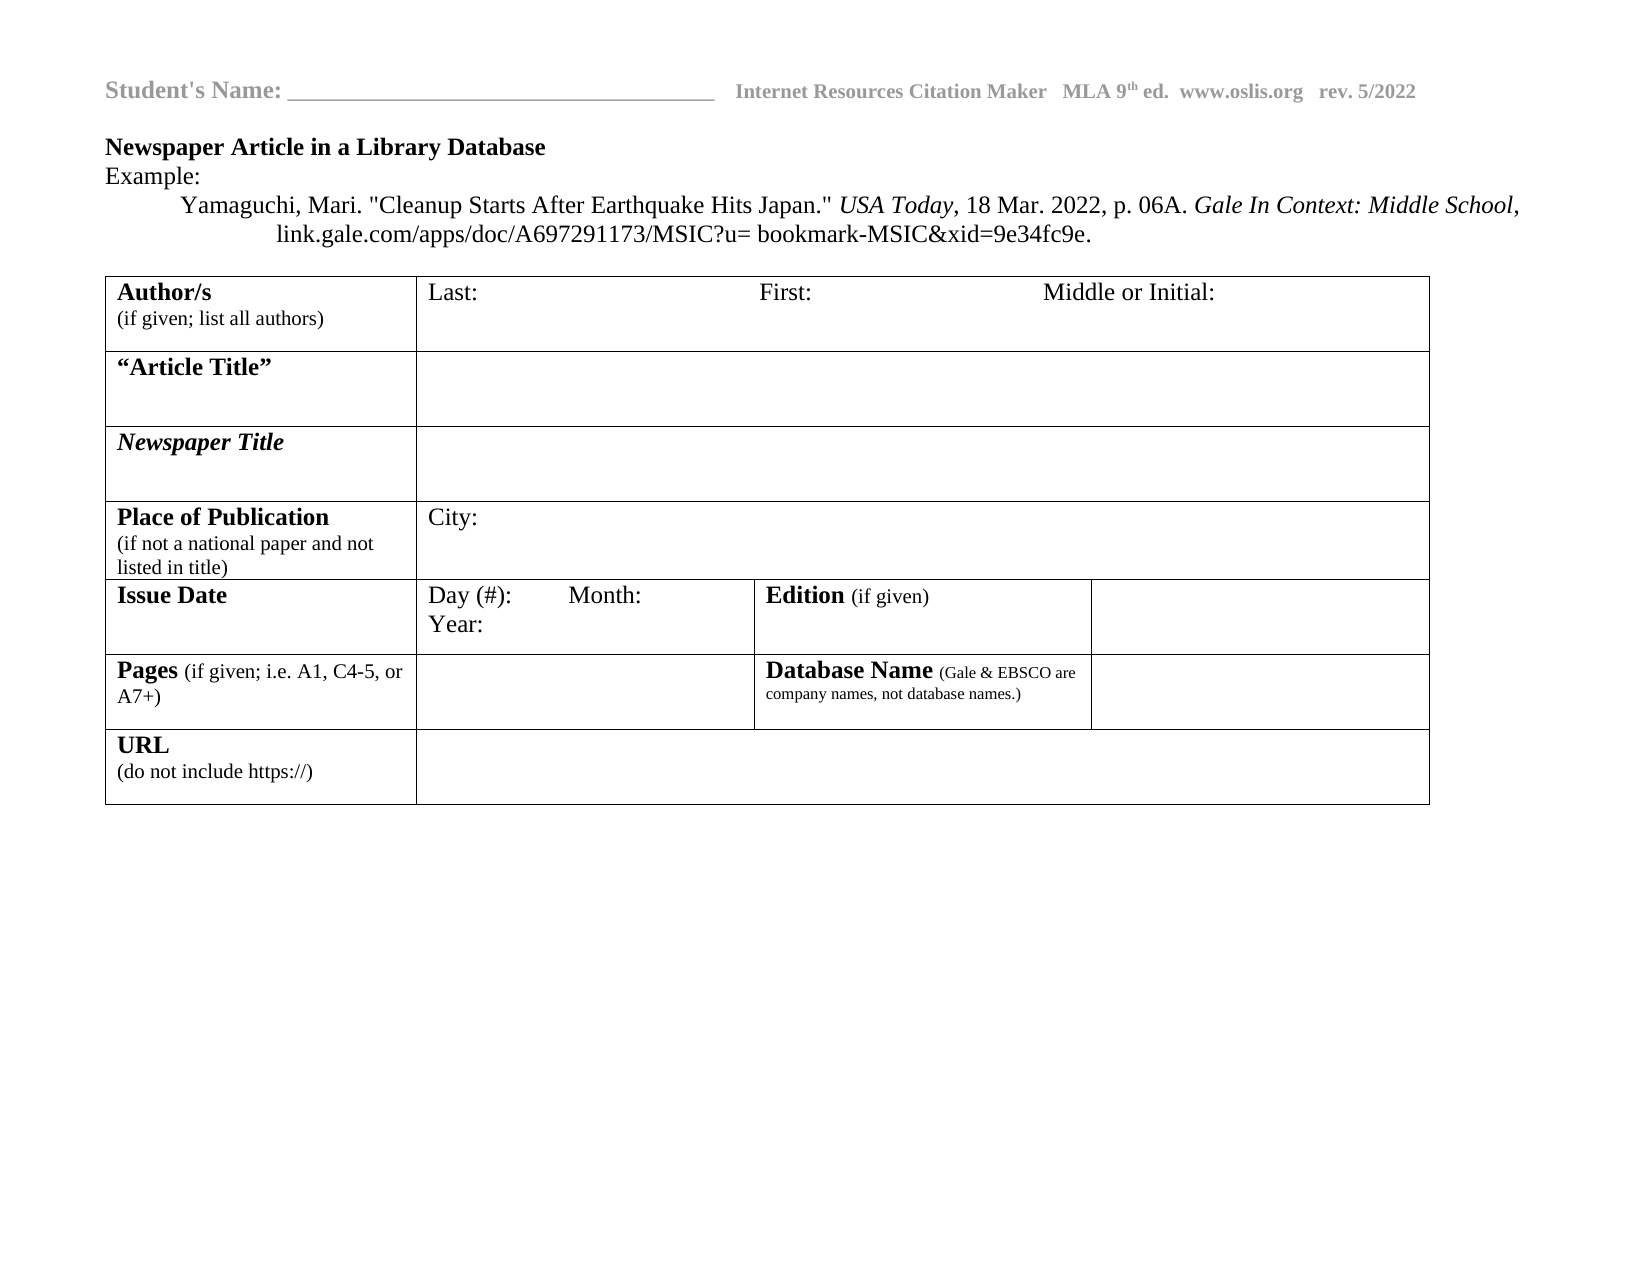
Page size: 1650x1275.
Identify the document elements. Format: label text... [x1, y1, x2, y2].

table_cell Issue Date [106, 580, 416, 654]
table_cell “Article Title” [106, 352, 416, 426]
table_cell [417, 655, 754, 729]
table_cell URL (do not include https://) [106, 730, 416, 804]
table_cell Edition (if given) [755, 580, 1091, 654]
table_cell [417, 730, 1429, 804]
table_cell [417, 352, 1429, 426]
text Example: [105, 161, 1545, 190]
text Newspaper Article in a Library Database [105, 132, 1545, 161]
table_cell [417, 427, 1429, 501]
table_cell Newspaper Title [106, 427, 416, 501]
table_cell [1092, 655, 1429, 729]
text Yamaguchi, Mari. "Cleanup Starts After Earthquake Hits Japan." USA Today, 18 Mar. 2022, p. 06A. Gale In Context: Middle School, link.gale.com/apps/doc/A697291173/MSIC?u= bookmark-MSIC&xid=9e34fc9e. [180, 190, 1545, 247]
table_cell [1092, 580, 1429, 654]
table_cell Database Name (Gale & EBSCO are company names, not database names.) [755, 655, 1091, 729]
table_cell Place of Publication (if not a national paper and not listed in title) [106, 502, 416, 579]
table_header Last: First: Middle or Initial: [417, 277, 1429, 351]
table_cell Day (#): Month: Year: [417, 580, 754, 654]
table_cell Pages (if given; i.e. A1, C4-5, or A7+) [106, 655, 416, 729]
table_header Author/s (if given; list all authors) [106, 277, 416, 351]
table_cell City: [417, 502, 1429, 579]
